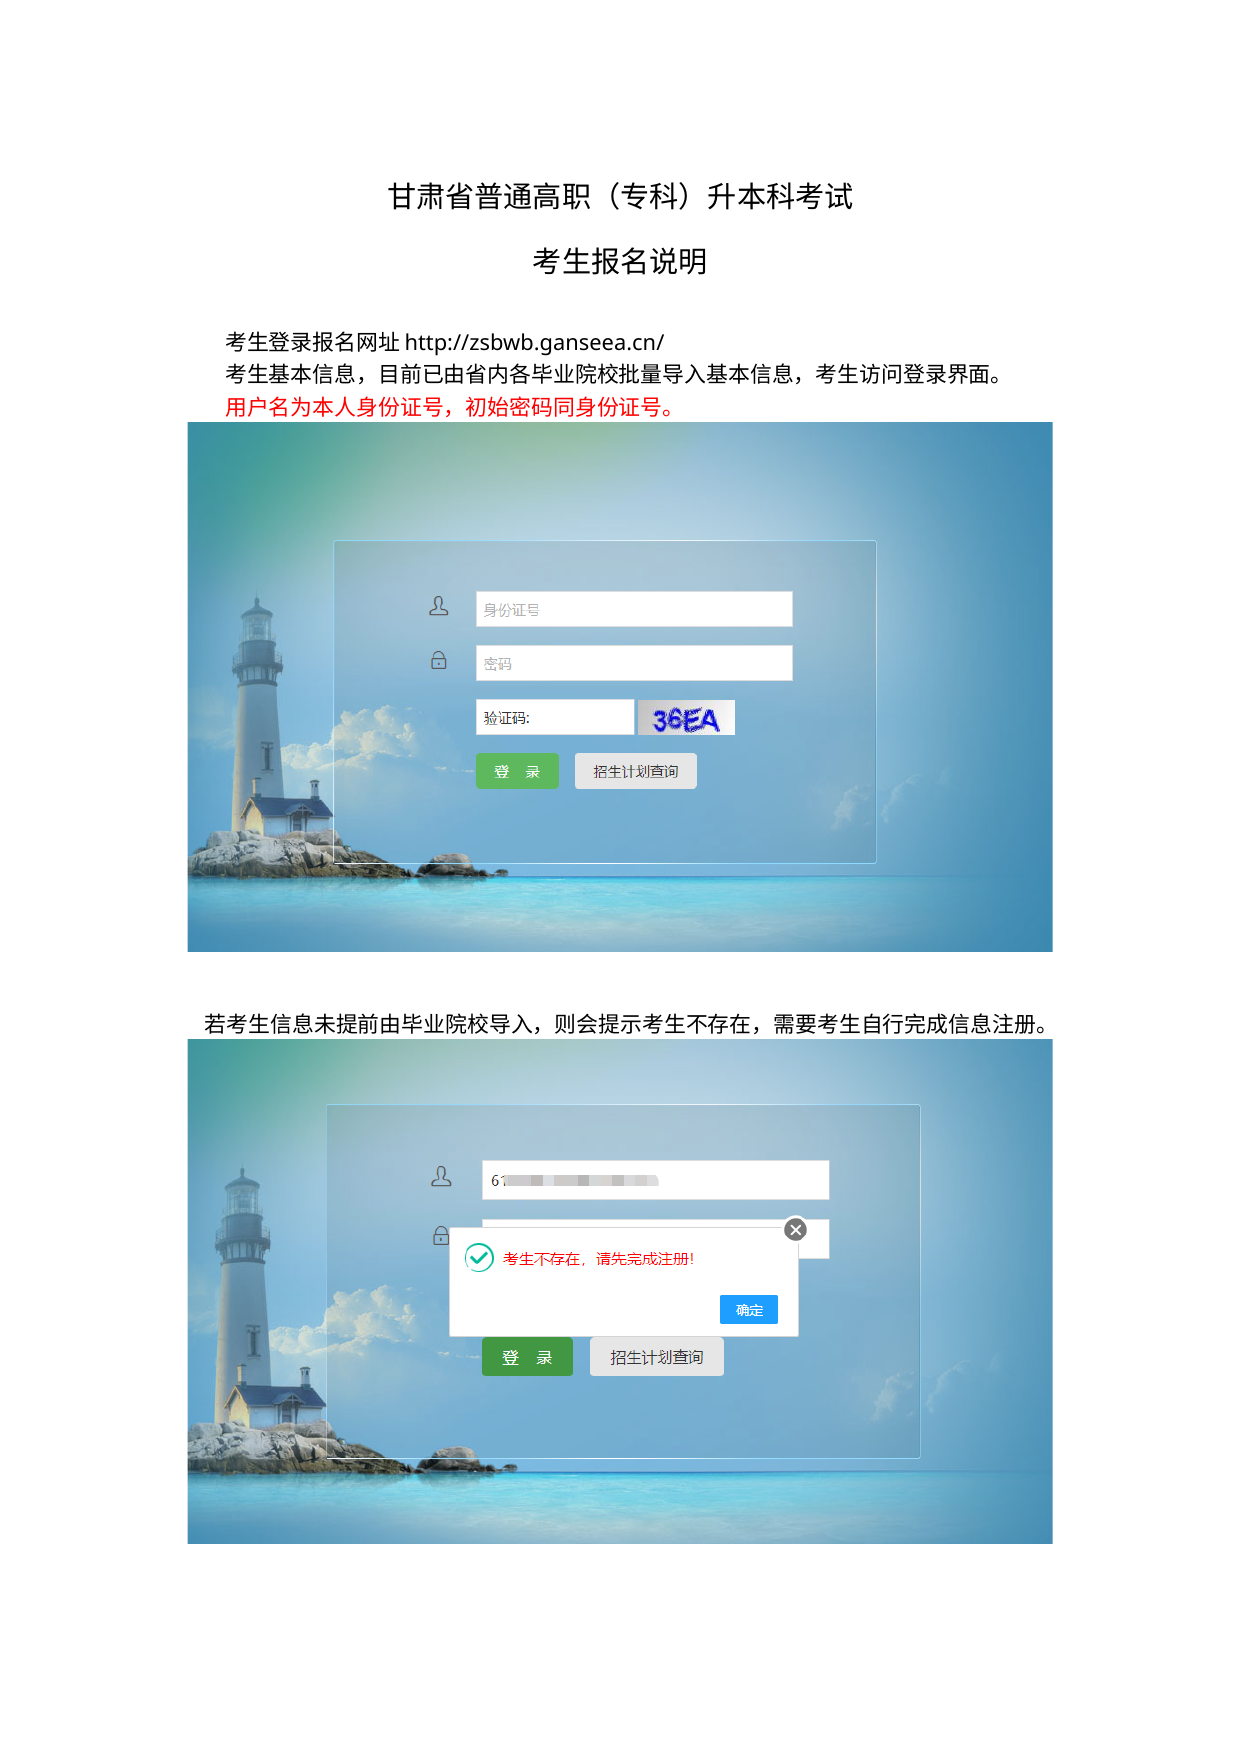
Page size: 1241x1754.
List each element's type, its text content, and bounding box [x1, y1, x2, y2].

picture [187, 1039, 1053, 1544]
picture [187, 422, 1053, 952]
text 若考生信息未提前由毕业院校导入，则会提示考生不存在，需要考生自行完成信息注册。 [187, 1007, 1053, 1039]
text 甘肃省普通高职（专科）升本科考试 [187, 162, 1053, 227]
text 考生报名说明 [187, 227, 1053, 292]
list 用户名为本人身份证号，初始密码同身份证号。 [225, 389, 1053, 422]
list 考生登录报名网址http://zsbwb.ganseea.cn/ [225, 324, 1053, 357]
list 考生基本信息，目前已由省内各毕业院校批量导入基本信息，考生访问登录界面。 [225, 357, 1053, 389]
